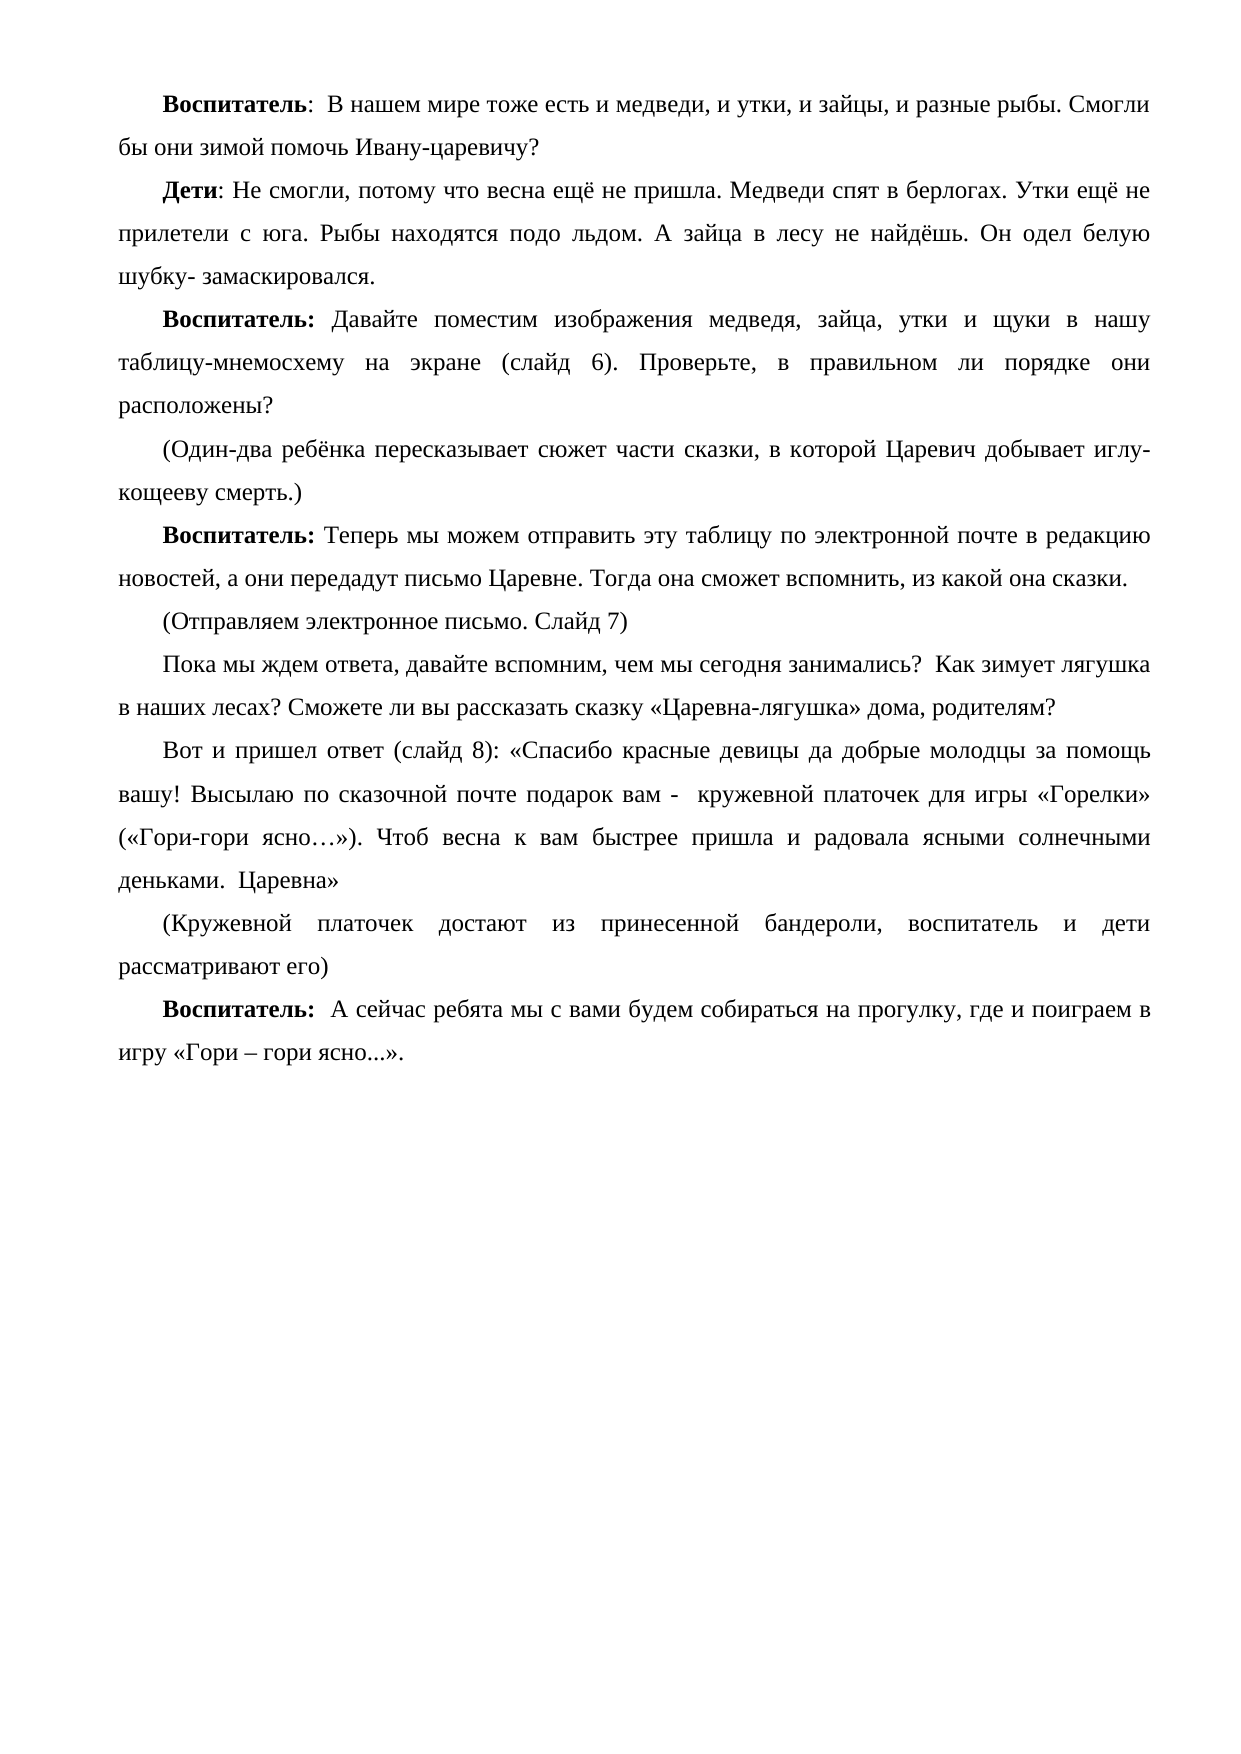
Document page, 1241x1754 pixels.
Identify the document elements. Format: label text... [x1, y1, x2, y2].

text (Отправляем электронное письмо. Слайд 7) [118, 606, 1152, 635]
text Воспитатель: Теперь мы можем отправить эту таблицу по электронной почте в редакцию новостей, а они передадут письмо Царевне. Тогда она сможет вспомнить, из какой она сказки. [118, 520, 1152, 592]
text Воспитатель: В нашем мире тоже есть и медведи, и утки, и зайцы, и разные рыбы. Смогли бы они зимой помочь Ивану-царевичу? [118, 89, 1152, 161]
text (Кружевной платочек достают из принесенной бандероли, воспитатель и дети рассматривают его) [118, 908, 1152, 980]
text (Один-два ребёнка пересказывает сюжет части сказки, в которой Царевич добывает иглу- кощееву смерть.) [118, 434, 1152, 506]
text Вот и пришел ответ (слайд 8): «Спасибо красные девицы да добрые молодцы за помощь вашу! Высылаю по сказочной почте подарок вам - кружевной платочек для игры «Горелки» («Гори-гори ясно…»). Чтоб весна к вам быстрее пришла и радовала ясными солнечными деньками. Царевна» [118, 736, 1152, 894]
text Пока мы ждем ответа, давайте вспомним, чем мы сегодня занимались? Как зимует лягушка в наших лесах? Сможете ли вы рассказать сказку «Царевна-лягушка» дома, родителям? [118, 649, 1152, 721]
text Дети: Не смогли, потому что весна ещё не пришла. Медведи спят в берлогах. Утки ещё не прилетели с юга. Рыбы находятся подо льдом. А зайца в лесу не найдёшь. Он одел белую шубку- замаскировался. [118, 175, 1152, 290]
text Воспитатель: А сейчас ребята мы с вами будем собираться на прогулку, где и поиграем в игру «Гори – гори ясно...». [118, 994, 1152, 1066]
text Воспитатель: Давайте поместим изображения медведя, зайца, утки и щуки в нашу таблицу-мнемосхему на экране (слайд 6). Проверьте, в правильном ли порядке они расположены? [118, 304, 1152, 419]
